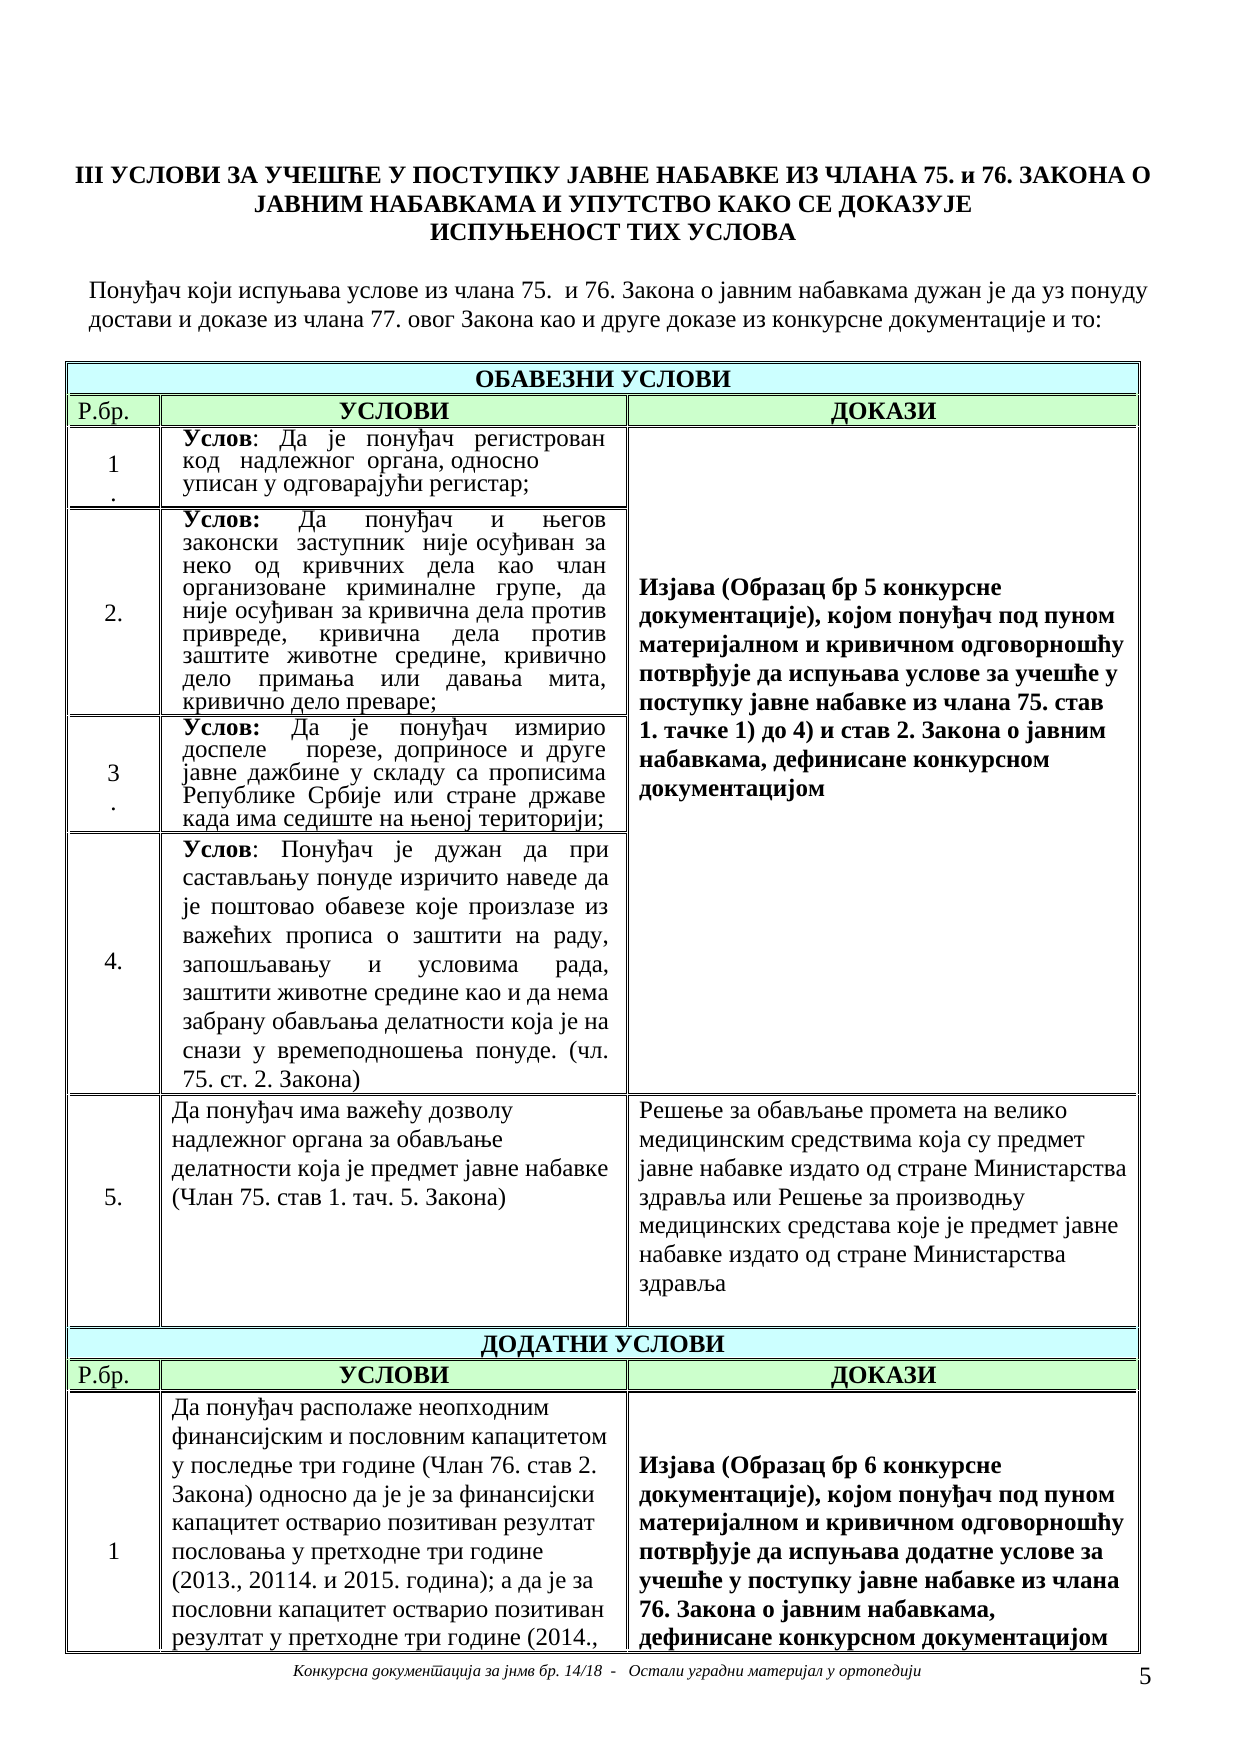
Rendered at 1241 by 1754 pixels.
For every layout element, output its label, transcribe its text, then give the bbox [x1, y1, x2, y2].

table_cell 2. [68, 506, 159, 714]
table_cell ДОДАТНИ УСЛОВИ [68, 1326, 1138, 1357]
table_cell ДОКАЗИ [628, 393, 1139, 425]
table_cell 1. [66, 425, 160, 506]
table_cell 5. [68, 1093, 159, 1326]
table_cell Услов: Да је понуђач измирио доспеле порезе, доприносе и друге јавне дажбине у складу са прописима Републике Србије или стране државе када има седиште на њеној територији; [162, 717, 626, 831]
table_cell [628, 1389, 1139, 1651]
text III УСЛОВИ ЗА УЧЕШЋЕ У ПОСТУПКУ ЈАВНЕ НАБАВКЕ ИЗ ЧЛАНА 75. и 76. ЗАКОНА О JАВНИМ НАБАВКАМА И УПУТСТВО КАКО СЕ ДОКАЗУЈЕ [61, 160, 1165, 217]
table_cell ДОКАЗИ [629, 1358, 1138, 1389]
table_cell Услов: Да понуђач и његов законски заступник није осуђиван за неко од кривчних дела као члан организоване криминалне групе, да није осуђиван за кривична дела против привреде, кривична дела против заштите животне средине, кривично дело примања или давања мита, кривично дело преваре; [162, 510, 626, 714]
table_cell 1 [66, 1389, 160, 1651]
table_cell УСЛОВИ [162, 396, 626, 425]
table_cell Р.бр. [68, 1358, 159, 1389]
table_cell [160, 1389, 628, 1651]
text Понуђач који испуњава услове из члана 75. и 76. Закона о јавним набавкама дужан је да уз понуду [4, 275, 1236, 304]
table_cell Да понуђач има важећу дозволу надлежног органа за обављање делатности која је предмет јавне набавке (Члан 75. став 1. тач. 5. Закона) [162, 1096, 626, 1326]
table_cell УСЛОВИ [162, 1361, 626, 1389]
table_cell Услов: Да је понуђач регистрован код надлежног органа, односно уписан у одговарајући регистар; [162, 428, 626, 506]
table_header ОБАВЕЗНИ УСЛОВИ [68, 364, 1138, 393]
text достави и доказе из члана 77. овог Закона као и друге доказе из конкурсне документације и то: [4, 304, 1236, 332]
table_cell 4. [68, 831, 159, 1092]
table_cell Услов: Понуђач је дужан да при састављању понуде изричито наведе да је поштовао обавезе које произлазе из важећих прописа о заштити на раду, запошљавању и условима рада, заштити животне средине као и да нема забрану обављања делатности која је на снази у времеподношења понуде. (чл. 75. ст. 2. Закона) [162, 834, 626, 1092]
table_cell Решење за обављање промета на велико медицинским средствима која су предмет јавне набавке издато од стране Министарства здравља или Решење за производњу медицинских средстава које је предмет јавне набавке издато од стране Министарства здравља [629, 1093, 1138, 1326]
table_cell Изјава (Образац бр 5 конкурсне документације), којом понуђач под пуном материјалном и кривичном одговорношћу потврђује да испуњава услове за учешће у поступку јавне набавке из члана 75. став 1. тачке 1) до 4) и став 2. Закона о јавним набавкама, дефинисане конкурсном документацијом [628, 425, 1139, 1092]
table_cell 3. [66, 714, 160, 831]
table_cell Р.бр. [66, 393, 160, 425]
text ИСПУЊЕНОСТ ТИХ УСЛОВА [61, 217, 1165, 246]
